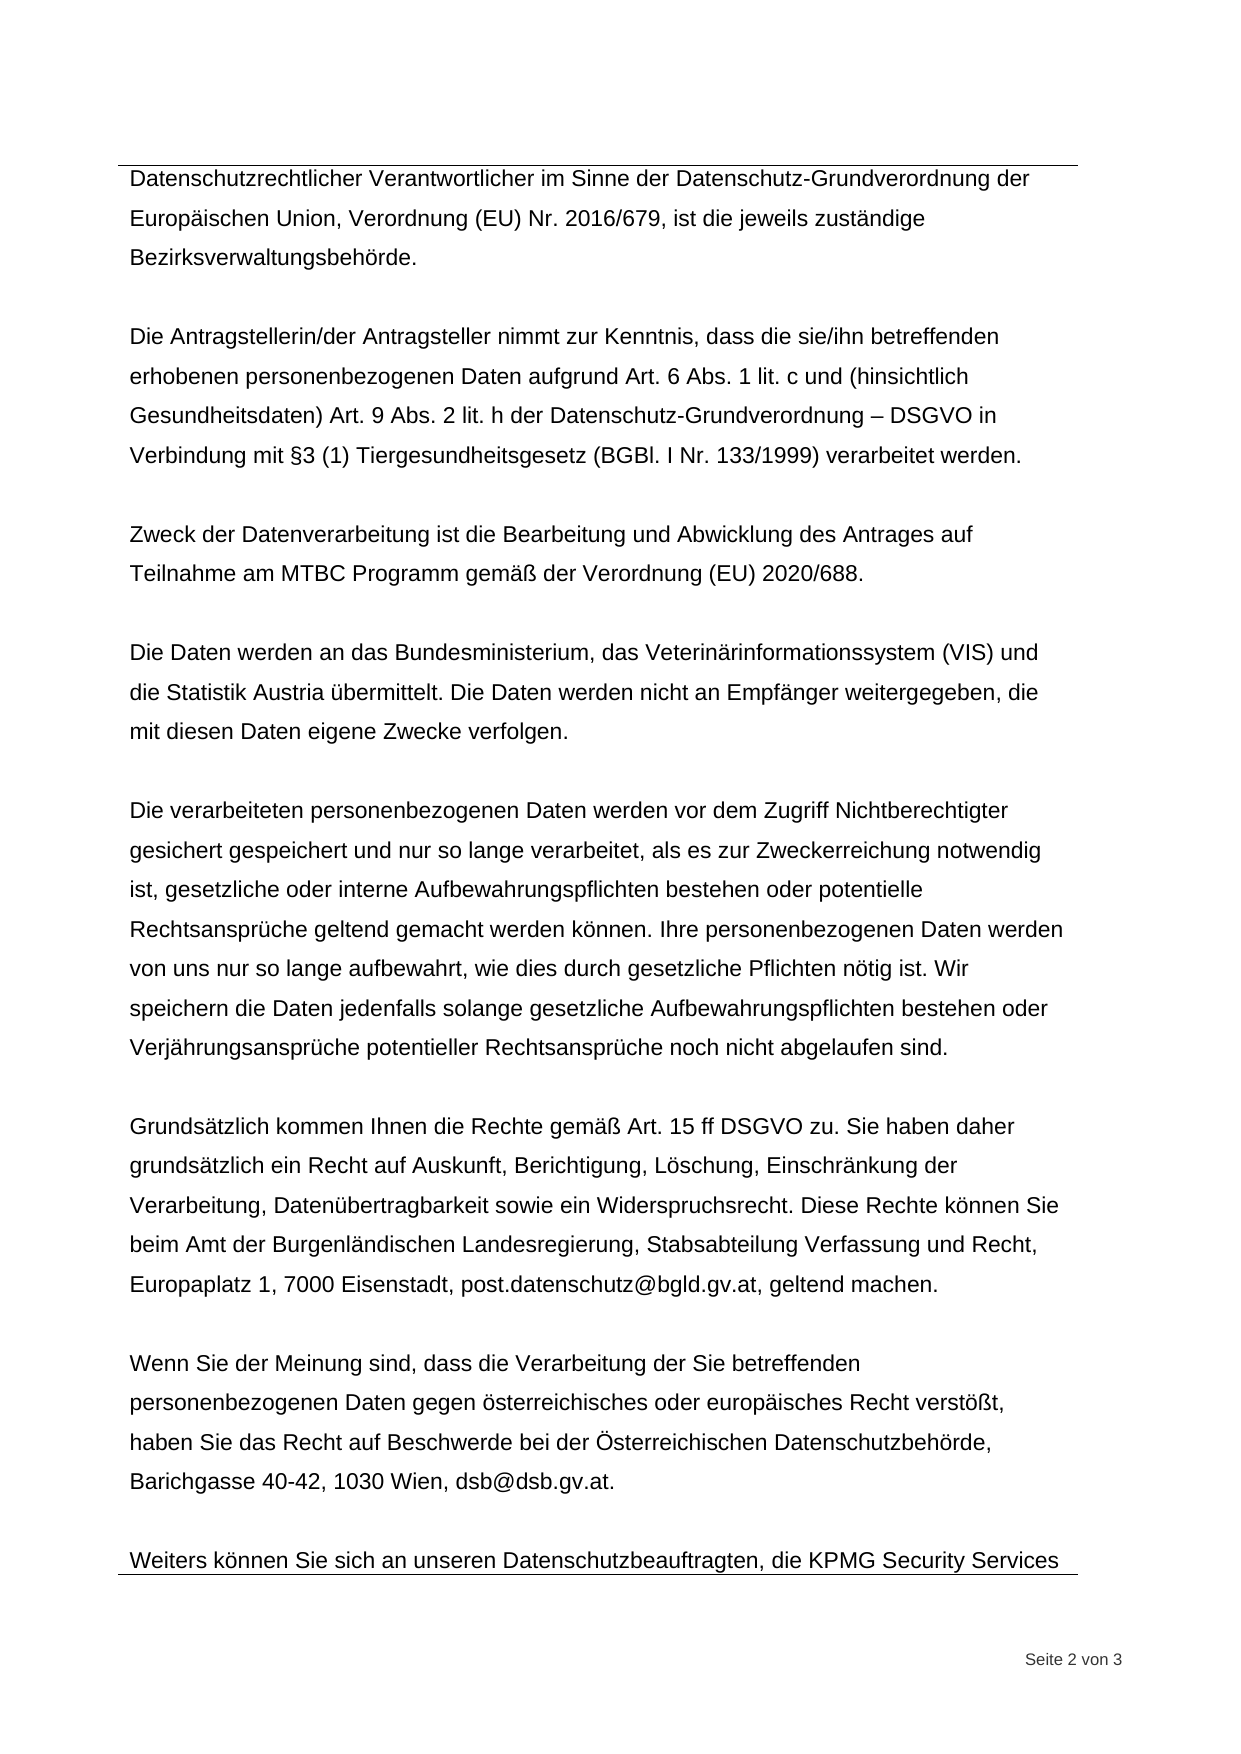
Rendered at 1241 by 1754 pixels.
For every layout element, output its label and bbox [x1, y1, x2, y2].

table_header [118, 166, 1078, 1573]
